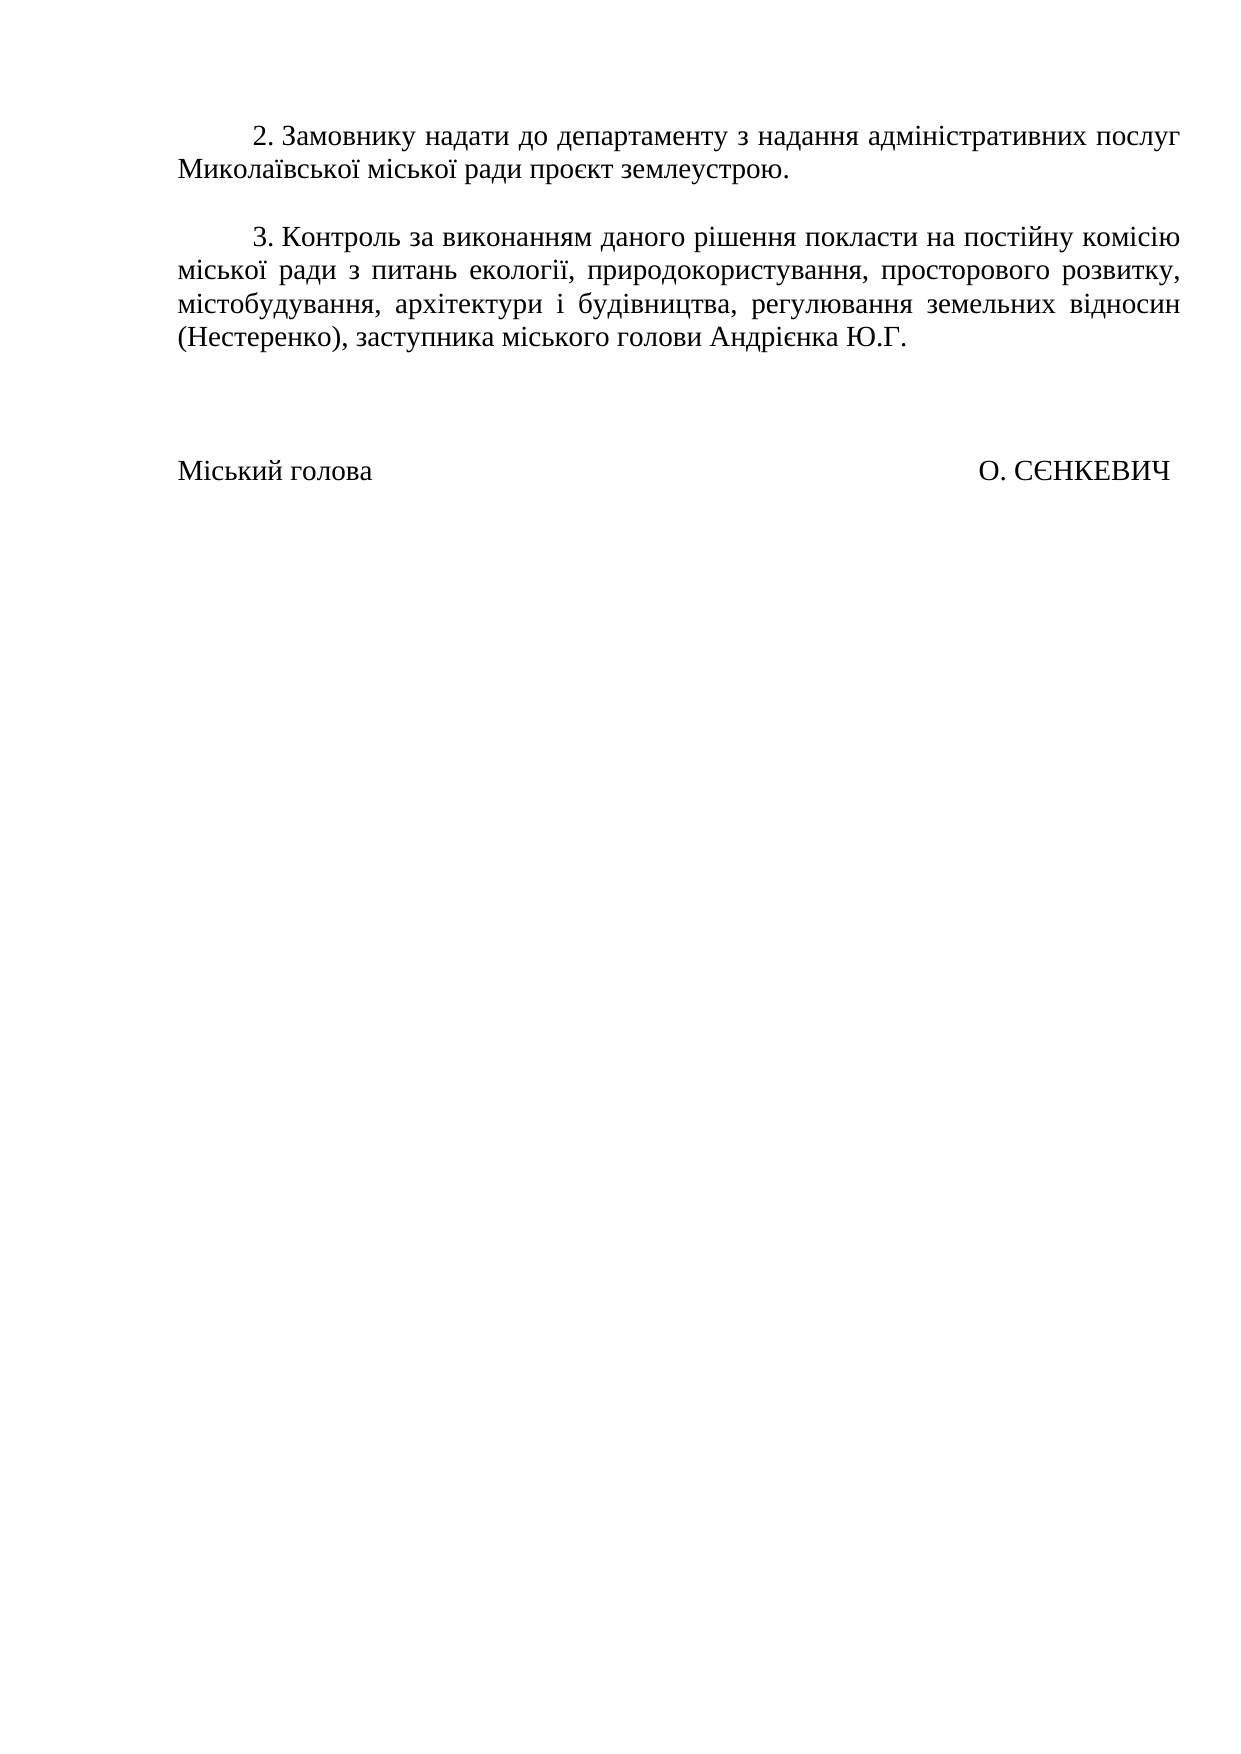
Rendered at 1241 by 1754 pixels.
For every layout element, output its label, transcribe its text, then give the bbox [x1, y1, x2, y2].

text Міський голова О. СЄНКЕВИЧ [177, 453, 1181, 487]
text 2. Замовнику надати до департаменту з надання адміністративних послуг Миколаївської міської ради проєкт землеустрою. [177, 118, 1181, 185]
text 3. Контроль за виконанням даного рішення покласти на постійну комісію міської ради з питань екології, природокористування, просторового розвитку, містобудування, архітектури і будівництва, регулювання земельних відносин (Нестеренко), заступника міського голови Андрієнка Ю.Г. [177, 219, 1181, 353]
